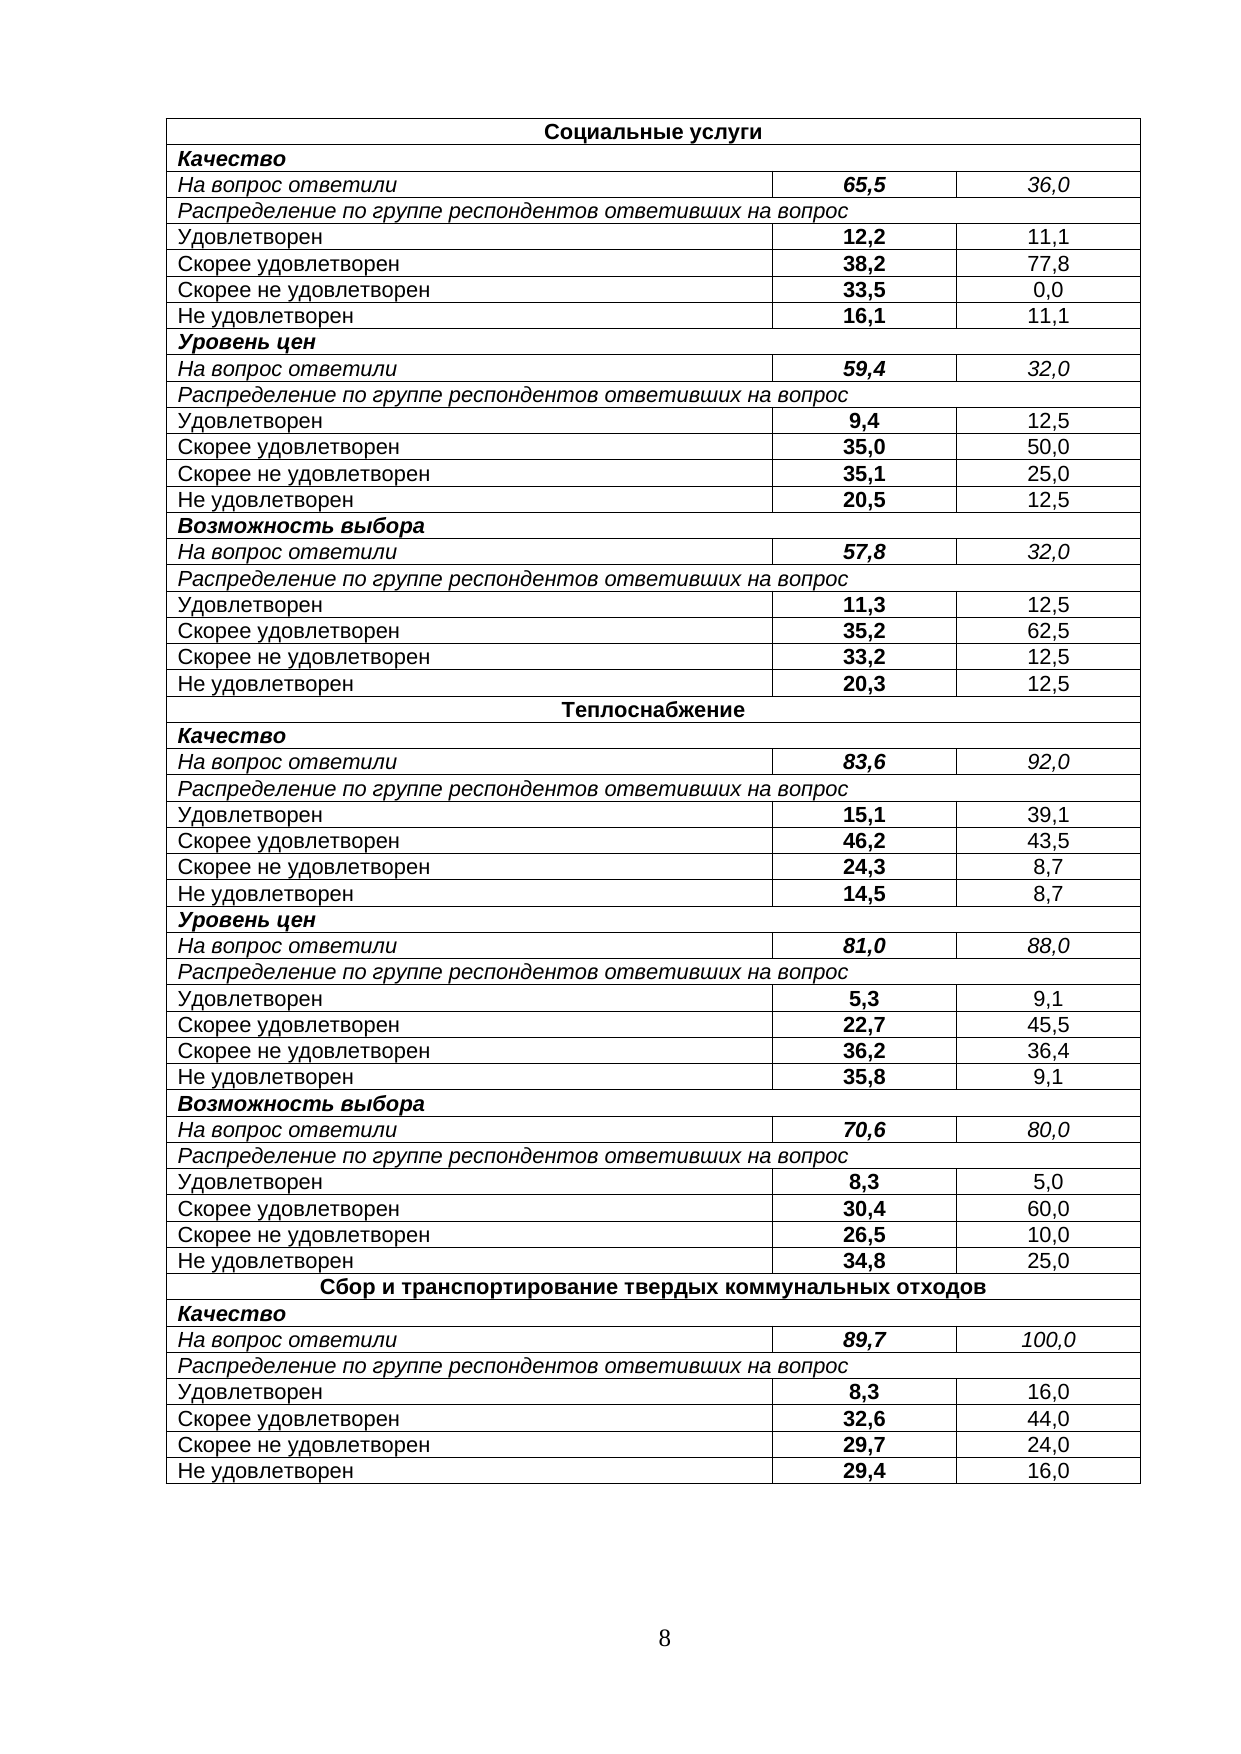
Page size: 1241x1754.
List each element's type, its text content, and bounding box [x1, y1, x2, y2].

table_cell 32,0 [957, 355, 1140, 381]
table_cell 9,4 [773, 408, 956, 433]
table_cell Скорее не удовлетворен [167, 1038, 772, 1063]
table_cell 50,0 [957, 434, 1140, 459]
table_cell Скорее не удовлетворен [167, 277, 772, 302]
table_cell Не удовлетворен [167, 880, 772, 906]
table_cell Сбор и транспортирование твердых коммунальных отходов [167, 1274, 1140, 1299]
table_cell 24,3 [773, 854, 956, 879]
table_cell 100,0 [957, 1327, 1140, 1352]
table_cell Скорее не удовлетворен [167, 644, 772, 669]
table_cell 44,0 [957, 1405, 1140, 1431]
table_cell 8,7 [957, 854, 1140, 879]
table_cell 88,0 [957, 933, 1140, 958]
table_cell Теплоснабжение [167, 697, 1140, 722]
table_cell Скорее удовлетворен [167, 1195, 772, 1221]
table_cell 25,0 [957, 1248, 1140, 1273]
table_cell 9,1 [957, 1064, 1140, 1089]
table_cell 8,7 [957, 880, 1140, 906]
table_cell 11,1 [957, 224, 1140, 249]
table_cell 35,2 [773, 618, 956, 643]
table_cell 35,1 [773, 460, 956, 486]
table_cell 10,0 [957, 1222, 1140, 1247]
table_cell Не удовлетворен [167, 303, 772, 328]
table_cell Возможность выбора [167, 513, 1140, 538]
table_cell 22,7 [773, 1012, 956, 1037]
table_cell 34,8 [773, 1248, 956, 1273]
table_cell 5,3 [773, 985, 956, 1011]
table_header Социальные услуги [167, 119, 1140, 144]
table_cell 33,5 [773, 277, 956, 302]
table_cell Удовлетворен [167, 408, 772, 433]
table_cell 29,4 [773, 1458, 956, 1483]
table_cell На вопрос ответили [167, 355, 772, 381]
table_cell 29,7 [773, 1432, 956, 1457]
table_cell Скорее удовлетворен [167, 828, 772, 853]
table_cell На вопрос ответили [167, 749, 772, 774]
table_cell Распределение по группе респондентов ответивших на вопрос [167, 382, 1140, 407]
table_cell 14,5 [773, 880, 956, 906]
table_cell 24,0 [957, 1432, 1140, 1457]
table_cell Возможность выбора [167, 1090, 1140, 1116]
table_cell 12,5 [957, 592, 1140, 617]
table_cell 32,0 [957, 539, 1140, 564]
table_cell 11,1 [957, 303, 1140, 328]
table_cell 15,1 [773, 802, 956, 827]
table_cell На вопрос ответили [167, 172, 772, 197]
table_cell На вопрос ответили [167, 933, 772, 958]
table_cell 60,0 [957, 1195, 1140, 1221]
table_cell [167, 1353, 1140, 1378]
table_cell 25,0 [957, 460, 1140, 486]
table_cell Скорее не удовлетворен [167, 1432, 772, 1457]
table_cell 32,6 [773, 1405, 956, 1431]
table_cell 20,5 [773, 487, 956, 512]
table_cell 65,5 [773, 172, 956, 197]
table_cell Скорее не удовлетворен [167, 1222, 772, 1247]
table_cell Распределение по группе респондентов ответивших на вопрос [167, 1143, 1140, 1168]
table_cell Скорее удовлетворен [167, 250, 772, 276]
table_cell 46,2 [773, 828, 956, 853]
table_cell 57,8 [773, 539, 956, 564]
table_cell 0,0 [957, 277, 1140, 302]
table_cell 38,2 [773, 250, 956, 276]
table_cell Удовлетворен [167, 1169, 772, 1194]
table_cell 70,6 [773, 1117, 956, 1142]
table_cell Скорее удовлетворен [167, 434, 772, 459]
table_cell 16,0 [957, 1458, 1140, 1483]
table_cell 59,4 [773, 355, 956, 381]
table_cell Удовлетворен [167, 592, 772, 617]
table_cell Не удовлетворен [167, 487, 772, 512]
table_cell 12,5 [957, 408, 1140, 433]
table_cell 12,2 [773, 224, 956, 249]
table_cell Удовлетворен [167, 985, 772, 1011]
table_cell Скорее удовлетворен [167, 1405, 772, 1431]
table_cell Не удовлетворен [167, 1248, 772, 1273]
table_cell 62,5 [957, 618, 1140, 643]
table_cell Распределение по группе респондентов ответивших на вопрос [167, 775, 1140, 801]
table_cell 81,0 [773, 933, 956, 958]
table_cell 16,1 [773, 303, 956, 328]
table_cell 45,5 [957, 1012, 1140, 1037]
table_cell 36,4 [957, 1038, 1140, 1063]
table_cell 12,5 [957, 487, 1140, 512]
table_cell 12,5 [957, 644, 1140, 669]
table_cell 8,3 [773, 1379, 956, 1404]
table_cell Качество [167, 145, 1140, 171]
table_cell 92,0 [957, 749, 1140, 774]
table_cell 35,0 [773, 434, 956, 459]
table_cell Распределение по группе респондентов ответивших на вопрос [167, 959, 1140, 984]
table_cell Качество [167, 1300, 1140, 1326]
table_cell Уровень цен [167, 907, 1140, 932]
table_cell Качество [167, 723, 1140, 748]
table_cell 36,2 [773, 1038, 956, 1063]
table_cell 35,8 [773, 1064, 956, 1089]
table_cell Удовлетворен [167, 802, 772, 827]
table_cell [167, 198, 1140, 223]
table_cell Распределение по группе респондентов ответивших на вопрос [167, 565, 1140, 591]
table_cell 12,5 [957, 670, 1140, 696]
table_cell Удовлетворен [167, 1379, 772, 1404]
table_cell 77,8 [957, 250, 1140, 276]
table_cell Скорее не удовлетворен [167, 854, 772, 879]
table_cell На вопрос ответили [167, 1117, 772, 1142]
table_cell 83,6 [773, 749, 956, 774]
table_cell 39,1 [957, 802, 1140, 827]
table_cell 8,3 [773, 1169, 956, 1194]
table_cell 5,0 [957, 1169, 1140, 1194]
table_cell 9,1 [957, 985, 1140, 1011]
table_cell Удовлетворен [167, 224, 772, 249]
table_cell 89,7 [773, 1327, 956, 1352]
table_cell 16,0 [957, 1379, 1140, 1404]
table_cell Скорее не удовлетворен [167, 460, 772, 486]
table_cell 80,0 [957, 1117, 1140, 1142]
table_cell 11,3 [773, 592, 956, 617]
table_cell Скорее удовлетворен [167, 1012, 772, 1037]
table_cell 33,2 [773, 644, 956, 669]
table_cell 30,4 [773, 1195, 956, 1221]
table_cell 43,5 [957, 828, 1140, 853]
table_cell Скорее удовлетворен [167, 618, 772, 643]
table_cell Не удовлетворен [167, 1064, 772, 1089]
table_cell На вопрос ответили [167, 539, 772, 564]
table_cell Уровень цен [167, 329, 1140, 354]
table_cell Не удовлетворен [167, 670, 772, 696]
table_cell Не удовлетворен [167, 1458, 772, 1483]
table_cell 36,0 [957, 172, 1140, 197]
table_cell На вопрос ответили [167, 1327, 772, 1352]
table_cell 20,3 [773, 670, 956, 696]
table_cell 26,5 [773, 1222, 956, 1247]
